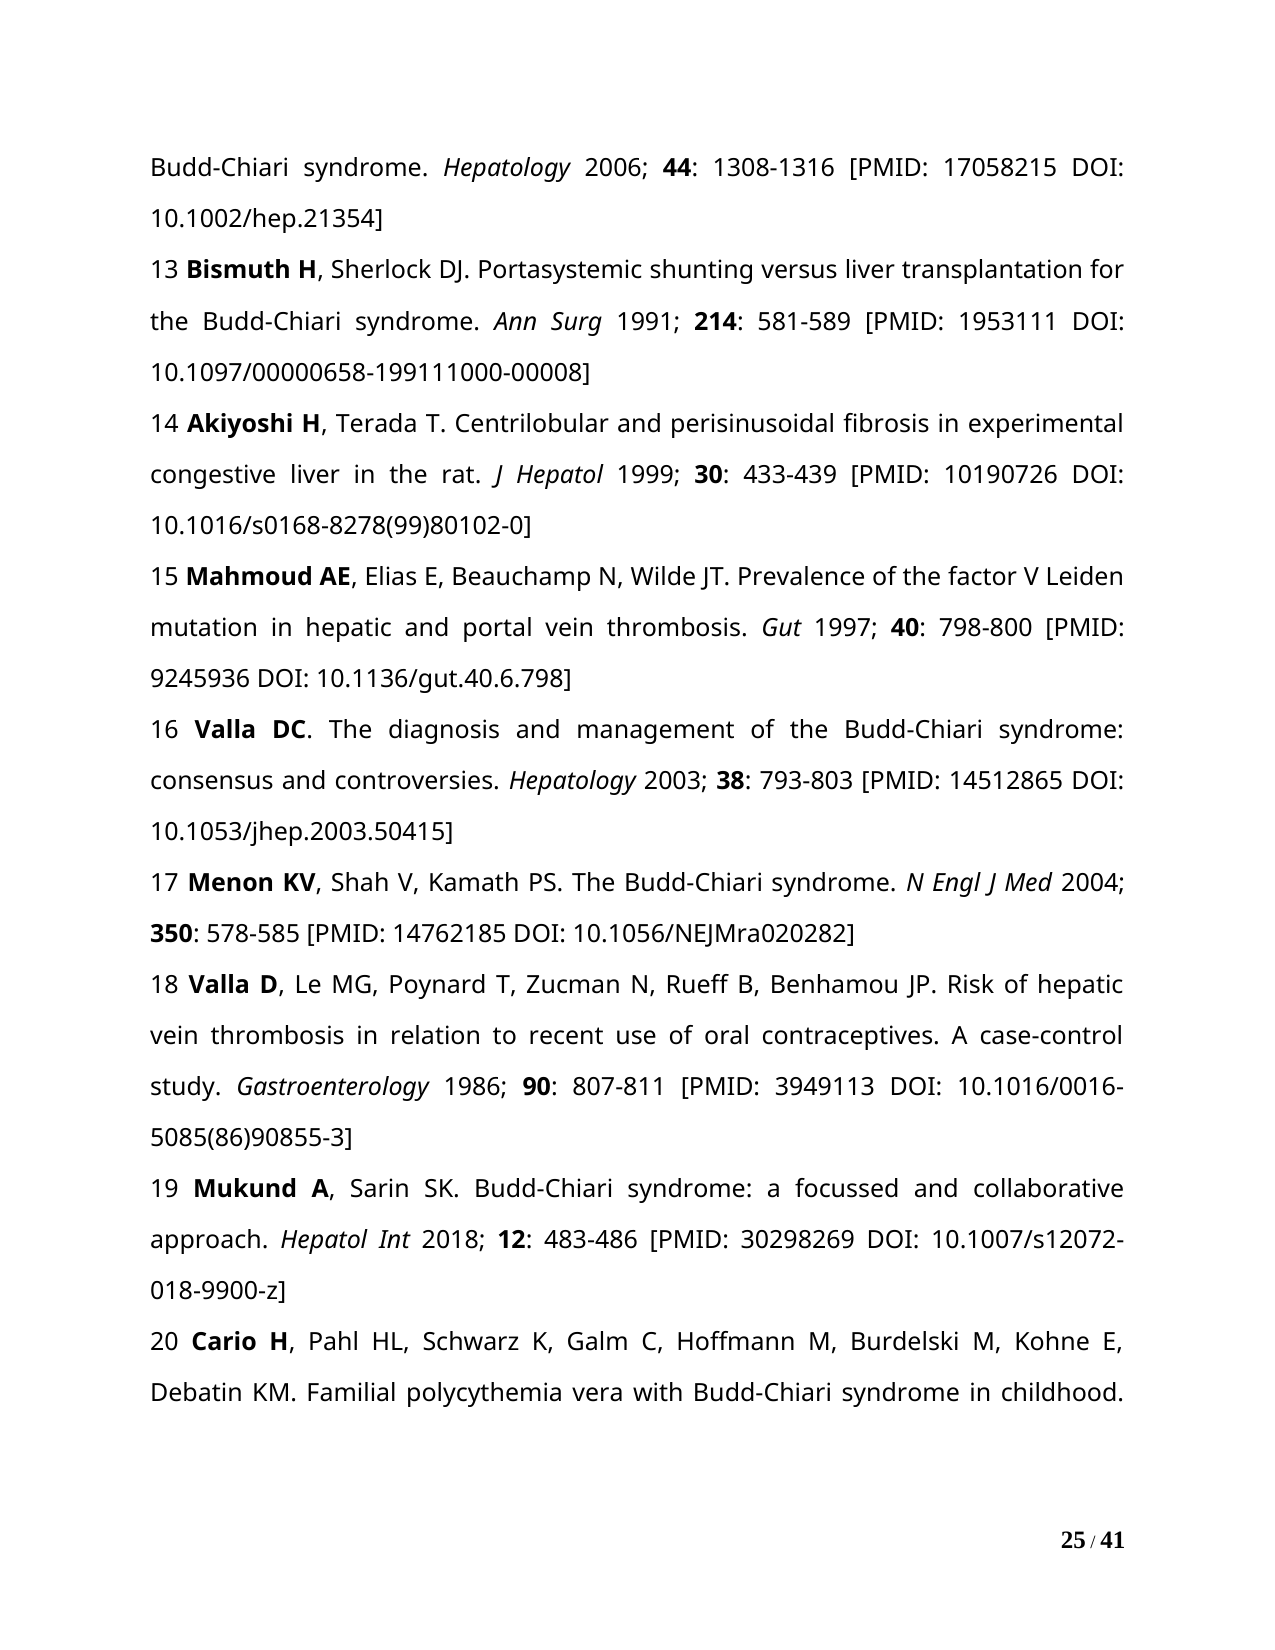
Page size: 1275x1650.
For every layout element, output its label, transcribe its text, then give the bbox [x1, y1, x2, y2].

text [150, 150, 1125, 235]
text 13 Bismuth H, Sherlock DJ. Portasystemic shunting versus liver transplantation for the Budd-Chiari syndrome. Ann Surg 1991; 214: 581-589 [PMID: 1953111 DOI: 10.1097/00000658-199111000-00008] [150, 252, 1125, 388]
text 18 Valla D, Le MG, Poynard T, Zucman N, Rueff B, Benhamou JP. Risk of hepatic vein thrombosis in relation to recent use of oral contraceptives. A case-control study. Gastroenterology 1986; 90: 807-811 [PMID: 3949113 DOI: 10.1016/0016-5085(86)90855-3] [150, 967, 1125, 1154]
text 16 Valla DC. The diagnosis and management of the Budd-Chiari syndrome: consensus and controversies. Hepatology 2003; 38: 793-803 [PMID: 14512865 DOI: 10.1053/jhep.2003.50415] [150, 711, 1125, 848]
text 14 Akiyoshi H, Terada T. Centrilobular and perisinusoidal fibrosis in experimental congestive liver in the rat. J Hepatol 1999; 30: 433-439 [PMID: 10190726 DOI: 10.1016/s0168-8278(99)80102-0] [150, 405, 1125, 541]
text 15 Mahmoud AE, Elias E, Beauchamp N, Wilde JT. Prevalence of the factor V Leiden mutation in hepatic and portal vein thrombosis. Gut 1997; 40: 798-800 [PMID: 9245936 DOI: 10.1136/gut.40.6.798] [150, 558, 1125, 694]
text 17 Menon KV, Shah V, Kamath PS. The Budd-Chiari syndrome. N Engl J Med 2004; 350: 578-585 [PMID: 14762185 DOI: 10.1056/NEJMra020282] [150, 864, 1125, 950]
text 19 Mukund A, Sarin SK. Budd-Chiari syndrome: a focussed and collaborative approach. Hepatol Int 2018; 12: 483-486 [PMID: 30298269 DOI: 10.1007/s12072-018-9900-z] [150, 1171, 1125, 1307]
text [150, 1324, 1125, 1409]
